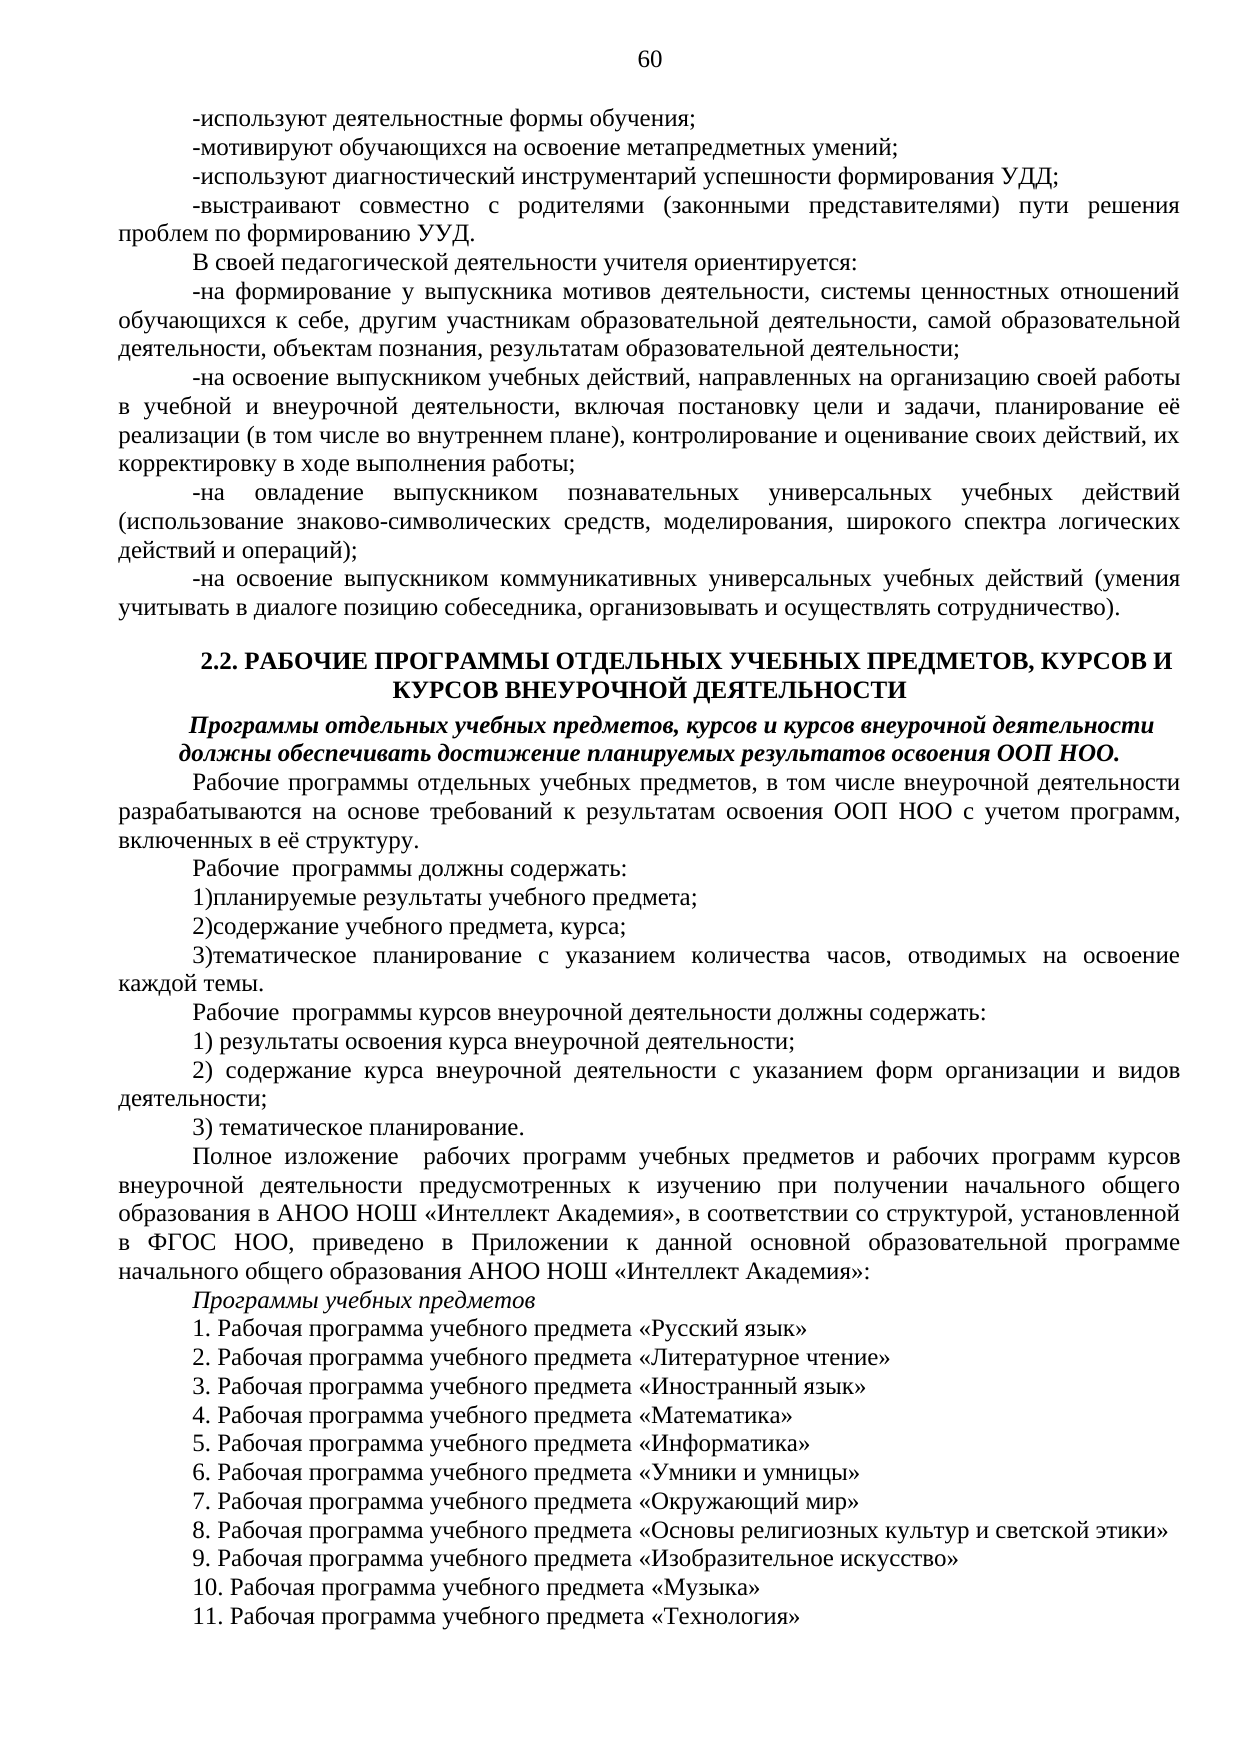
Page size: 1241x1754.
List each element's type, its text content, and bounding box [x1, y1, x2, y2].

text -на формирование у выпускника мотивов деятельности, системы ценностных отношений обучающихся к себе, другим участникам образовательной деятельности, самой образовательной деятельности, объектам познания, результатам образовательной деятельности; [118, 276, 1181, 362]
text -на освоение выпускником учебных действий, направленных на организацию своей работы в учебной и внеурочной деятельности, включая постановку цели и задачи, планирование её реализации (в том числе во внутреннем плане), контролирование и оценивание своих действий, их корректировку в ходе выполнения работы; [118, 362, 1181, 477]
text -мотивируют обучающихся на освоение метапредметных умений; [118, 132, 1181, 161]
text 9. Рабочая программа учебного предмета «Изобразительное искусство» [118, 1543, 1181, 1572]
text 2)содержание учебного предмета, курса; [118, 911, 1181, 940]
text Рабочие программы курсов внеурочной деятельности должны содержать: [118, 997, 1181, 1026]
text Программы отдельных учебных предметов, курсов и курсов внеурочной деятельности должны обеспечивать достижение планируемых результатов освоения ООП НОО. [118, 710, 1181, 767]
text 11. Рабочая программа учебного предмета «Технология» [118, 1601, 1181, 1630]
text -на овладение выпускником познавательных универсальных учебных действий (использование знаково-символических средств, моделирования, широкого спектра логических действий и операций); [118, 477, 1181, 563]
text 8. Рабочая программа учебного предмета «Основы религиозных культур и светской этики» [118, 1515, 1181, 1543]
text -на освоение выпускником коммуникативных универсальных учебных действий (умения учитывать в диалоге позицию собеседника, организовывать и осуществлять сотрудничество). [118, 563, 1181, 621]
text 10. Рабочая программа учебного предмета «Музыка» [118, 1572, 1181, 1601]
text 1)планируемые результаты учебного предмета; [118, 882, 1181, 911]
text 3. Рабочая программа учебного предмета «Иностранный язык» [118, 1371, 1181, 1400]
text 3)тематическое планирование с указанием количества часов, отводимых на освоение каждой темы. [118, 940, 1181, 997]
text 5. Рабочая программа учебного предмета «Информатика» [118, 1428, 1181, 1457]
text 4. Рабочая программа учебного предмета «Математика» [118, 1400, 1181, 1428]
text Программы учебных предметов [118, 1285, 1181, 1313]
text -используют деятельностные формы обучения; [118, 103, 1181, 132]
text 2. Рабочая программа учебного предмета «Литературное чтение» [118, 1342, 1181, 1371]
subtitle 2.2. РАБОЧИЕ ПРОГРАММЫ ОТДЕЛЬНЫХ УЧЕБНЫХ ПРЕДМЕТОВ, КУРСОВ И КУРСОВ ВНЕУРОЧНОЙ ДЕЯТЕЛЬНОСТИ [118, 646, 1181, 703]
text В своей педагогической деятельности учителя ориентируется: [118, 247, 1181, 276]
text 1. Рабочая программа учебного предмета «Русский язык» [118, 1313, 1181, 1342]
text 2) содержание курса внеурочной деятельности с указанием форм организации и видов деятельности; [118, 1055, 1181, 1112]
text 6. Рабочая программа учебного предмета «Умники и умницы» [118, 1457, 1181, 1486]
text 1) результаты освоения курса внеурочной деятельности; [118, 1026, 1181, 1055]
text Полное изложение рабочих программ учебных предметов и рабочих программ курсов внеурочной деятельности предусмотренных к изучению при получении начального общего образования в АНОО НОШ «Интеллект Академия», в соответствии со структурой, установленной в ФГОС НОО, приведено в Приложении к данной основной образовательной программе начального общего образования АНОО НОШ «Интеллект Академия»: [118, 1141, 1181, 1285]
text 7. Рабочая программа учебного предмета «Окружающий мир» [118, 1486, 1181, 1515]
text -выстраивают совместно с родителями (законными представителями) пути решения проблем по формированию УУД. [118, 190, 1181, 247]
text Рабочие программы должны содержать: [118, 853, 1181, 882]
text 3) тематическое планирование. [118, 1112, 1181, 1141]
text Рабочие программы отдельных учебных предметов, в том числе внеурочной деятельности разрабатываются на основе требований к результатам освоения ООП НОО с учетом программ, включенных в её структуру. [118, 767, 1181, 853]
text -используют диагностический инструментарий успешности формирования УДД; [118, 161, 1181, 190]
